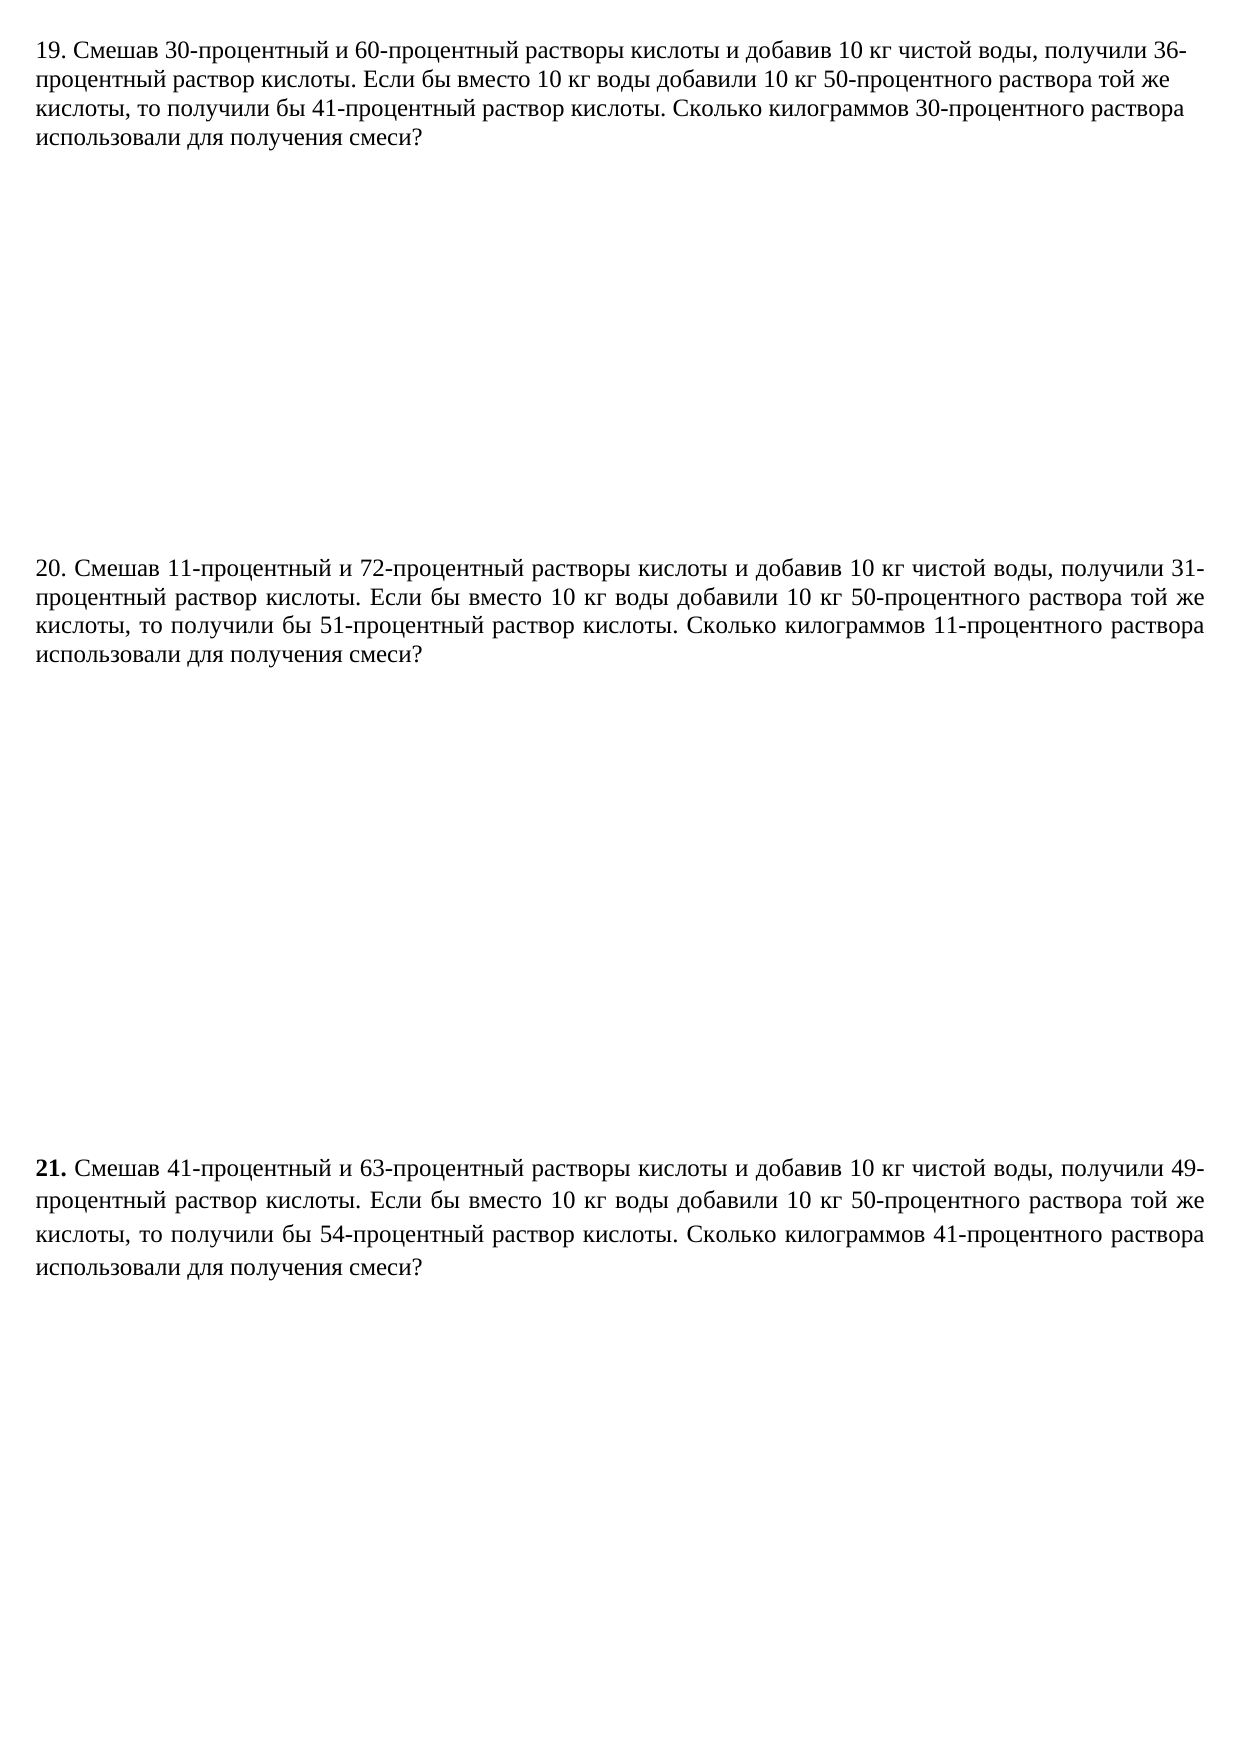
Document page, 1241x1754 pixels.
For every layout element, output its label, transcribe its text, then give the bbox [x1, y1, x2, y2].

text 20. Смешав 11-процентный и 72-процентный растворы кислоты и добавив 10 кг чистой воды, получили 31-процентный раствор кислоты. Если бы вместо 10 кг воды добавили 10 кг 50-процентного раствора той же кислоты, то получили бы 51-процентный раствор кислоты. Сколько килограммов 11-процентного раствора использовали для получения смеси? [35, 553, 1205, 668]
text 21. Смешав 41-процентный и 63-процентный растворы кислоты и добавив 10 кг чистой воды, получили 49-процентный раствор кислоты. Если бы вместо 10 кг воды добавили 10 кг 50-процентного раствора той же кислоты, то получили бы 54-процентный раствор кислоты. Сколько килограммов 41-процентного раствора использовали для получения смеси? [35, 1153, 1205, 1280]
text 19. Смешав 30-процентный и 60-процентный растворы кислоты и добавив 10 кг чистой воды, получили 36-процентный раствор кислоты. Если бы вместо 10 кг воды добавили 10 кг 50-процентного раствора той же кислоты, то получили бы 41-процентный раствор кислоты. Сколько килограммов 30-процентного раствора использовали для получения смеси? [35, 35, 1205, 150]
